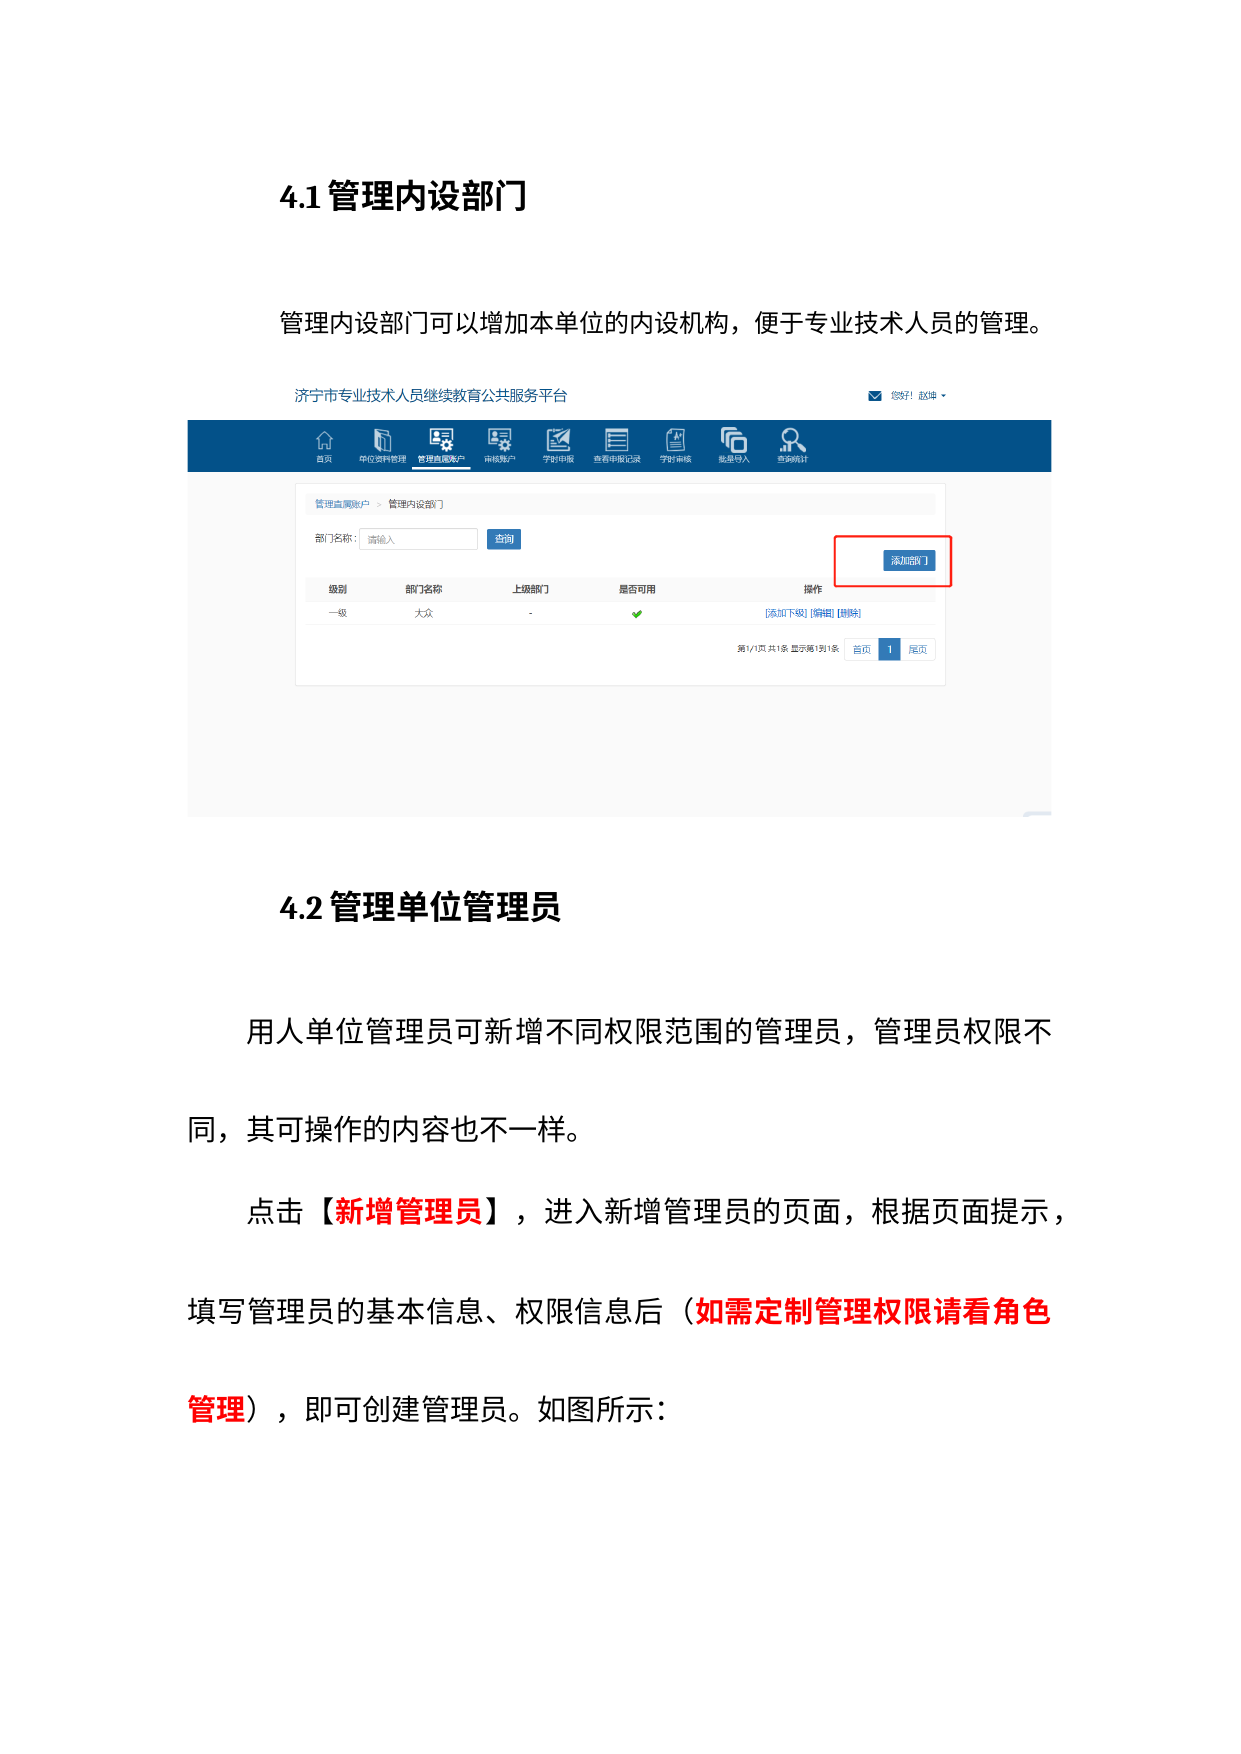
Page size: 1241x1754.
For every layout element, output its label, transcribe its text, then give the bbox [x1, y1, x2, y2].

subtitle 4.1管理内设部门 [187, 162, 1053, 227]
text 点击【新增管理员】，进入新增管理员的页面，根据页面提示，填写管理员的基本信息、权限信息后（如需定制管理权限请看角色管理），即可创建管理员。如图所示： [187, 1180, 1053, 1440]
picture [187, 372, 1052, 817]
subtitle 4.2管理单位管理员 [187, 872, 1053, 937]
text 用人单位管理员可新增不同权限范围的管理员，管理员权限不同，其可操作的内容也不一样。 [187, 999, 1053, 1162]
text 管理内设部门可以增加本单位的内设机构，便于专业技术人员的管理。 [187, 289, 1053, 354]
